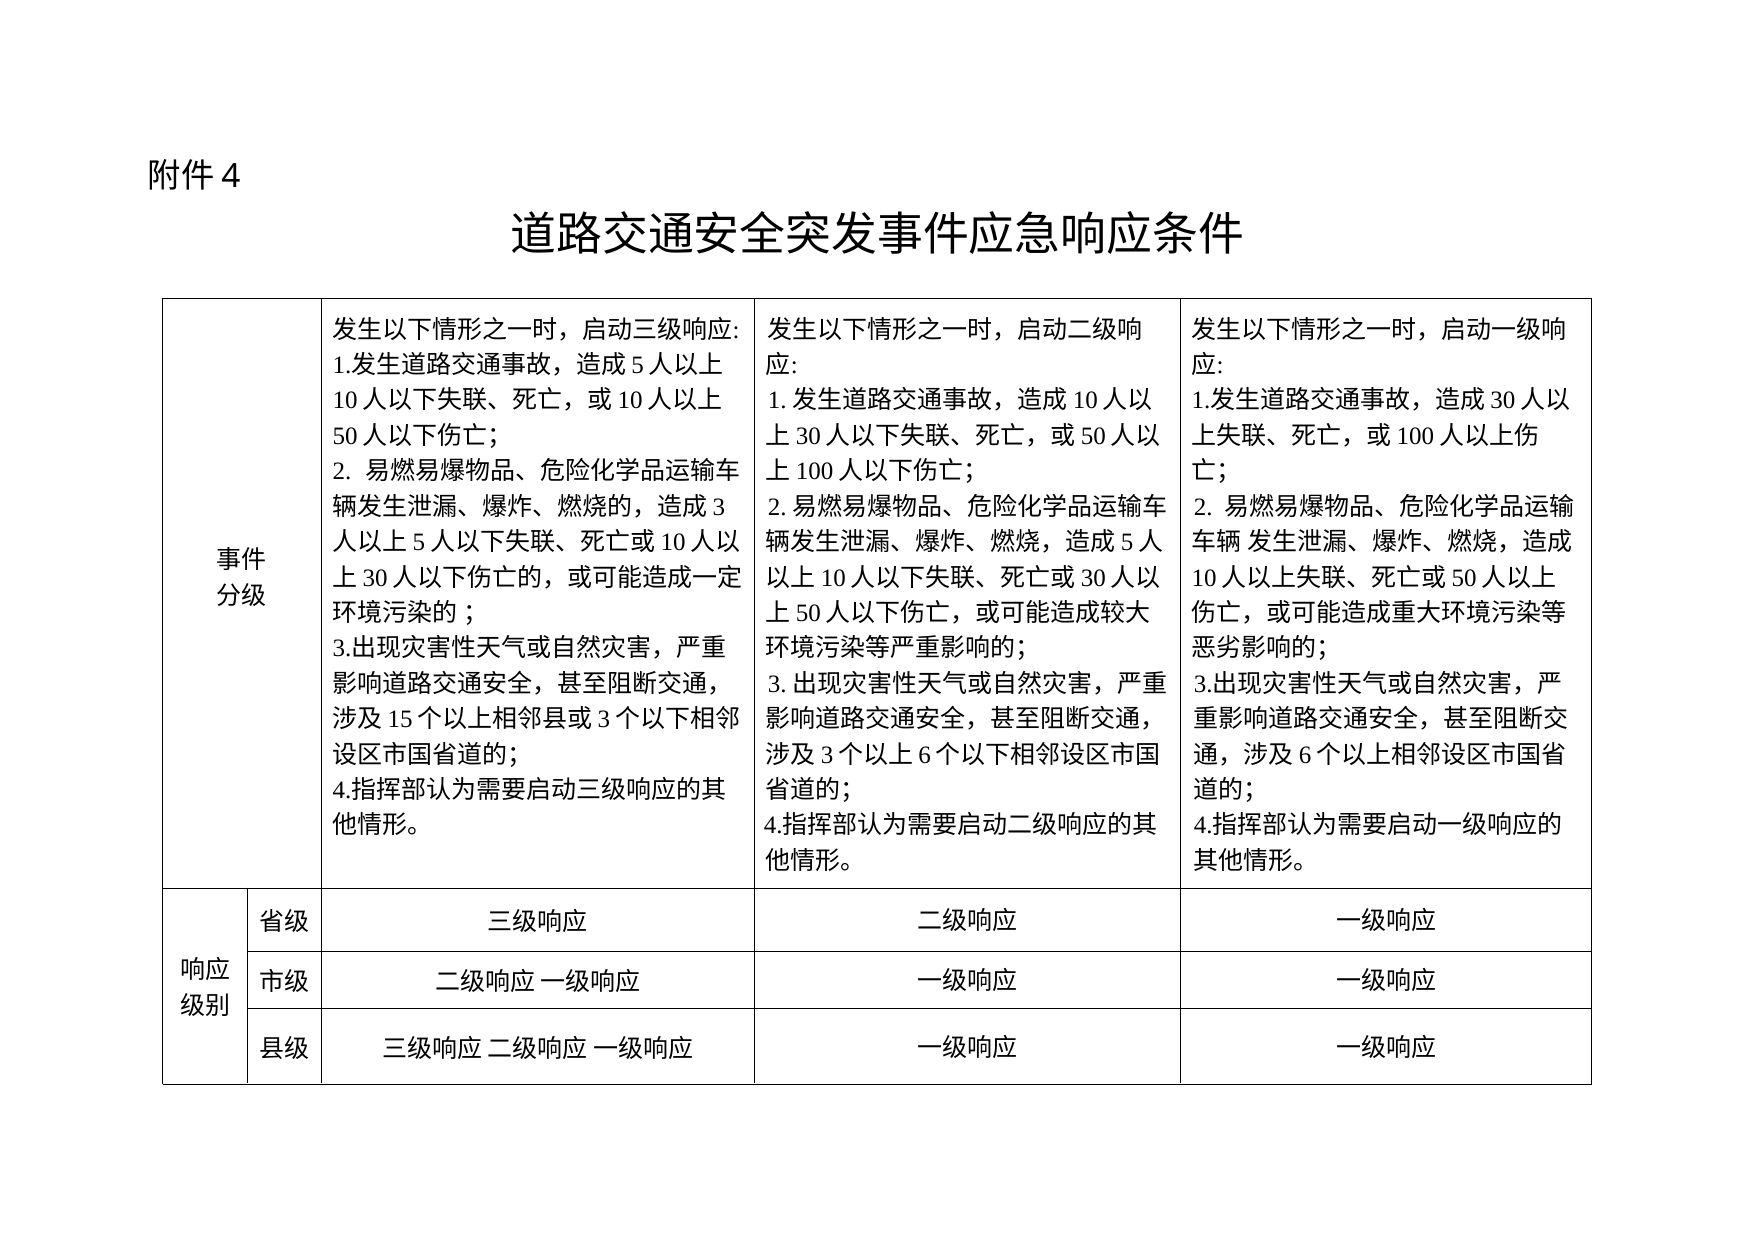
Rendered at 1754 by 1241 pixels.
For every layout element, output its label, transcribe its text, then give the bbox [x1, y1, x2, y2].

table_cell 一级响应 [1181, 1009, 1591, 1083]
table_header 发生以下情形之一时，启动一级响应: 1.发生道路交通事故，造成30人以上失联、死亡，或100人以上伤亡； 易燃易爆物品、危险化学品运输车辆 发生泄漏、爆炸、燃烧，造成10人以上失联、死亡或50人以上伤亡，或可能造成重大环境污染等恶劣影响的； 3.出现灾害性天气或自然灾害，严重影响道路交通安全，甚至阻断交通，涉及6个以上相邻设区市国省道的； 4.指挥部认为需要启动一级响应的其他情形。 [1181, 299, 1591, 888]
table_header 事件 分级 [163, 299, 321, 888]
table_cell 省级 [248, 889, 321, 951]
table_cell 二级响应 [755, 889, 1180, 951]
table_cell 一级响应 [1181, 889, 1591, 951]
table_cell 一级响应 [755, 952, 1180, 1008]
table_cell 县级 [248, 1009, 321, 1083]
table_cell 三级响应 二级响应 一级响应 [322, 1009, 754, 1083]
table_cell 市级 [248, 952, 321, 1008]
table_cell 一级响应 [755, 1009, 1180, 1083]
table_cell 响应 级别 [163, 889, 247, 1083]
table_cell 三级响应 [322, 889, 754, 951]
table_cell 一级响应 [1181, 952, 1591, 1008]
table_cell 二级响应 一级响应 [322, 952, 754, 1008]
table_header 发生以下情形之一时，启动二级响应: 发生道路交通事故，造成10人以上30人以下失联、死亡，或50人以上100人以下伤亡； 易燃易爆物品、危险化学品运输车辆发生泄漏、爆炸、燃烧，造成5人以上10人以下失联、死亡或30人以上50人以下伤亡，或可能造成较大环境污染等严重影响的； 出现灾害性天气或自然灾害，严重影响道路交通安全，甚至阻断交通，涉及3个以上6个以下相邻设区市国省道的； 4.指挥部认为需要启动二级响应的其他情形。 [755, 299, 1180, 888]
text 附件4 [148, 149, 1606, 197]
table_header 发生以下情形之一时，启动三级响应: 1.发生道路交通事故，造成5人以上10人以下失联、死亡，或10人以上50人以下伤亡； 易燃易爆物品、危险化学品运输车辆发生泄漏、爆炸、燃烧的，造成3人以上5人以下失联、死亡或 10人以上30人以下伤亡的，或可能造成一定环境污染的 ； 3.出现灾害性天气或自然灾害，严重影响道路交通安全，甚至阻断交通，涉及15个以上相邻县或3个以下相邻设区市国省道的； 4.指挥部认为需要启动三级响应的其他情形。 [322, 299, 754, 888]
text 道路交通安全突发事件应急响应条件 [148, 197, 1606, 264]
